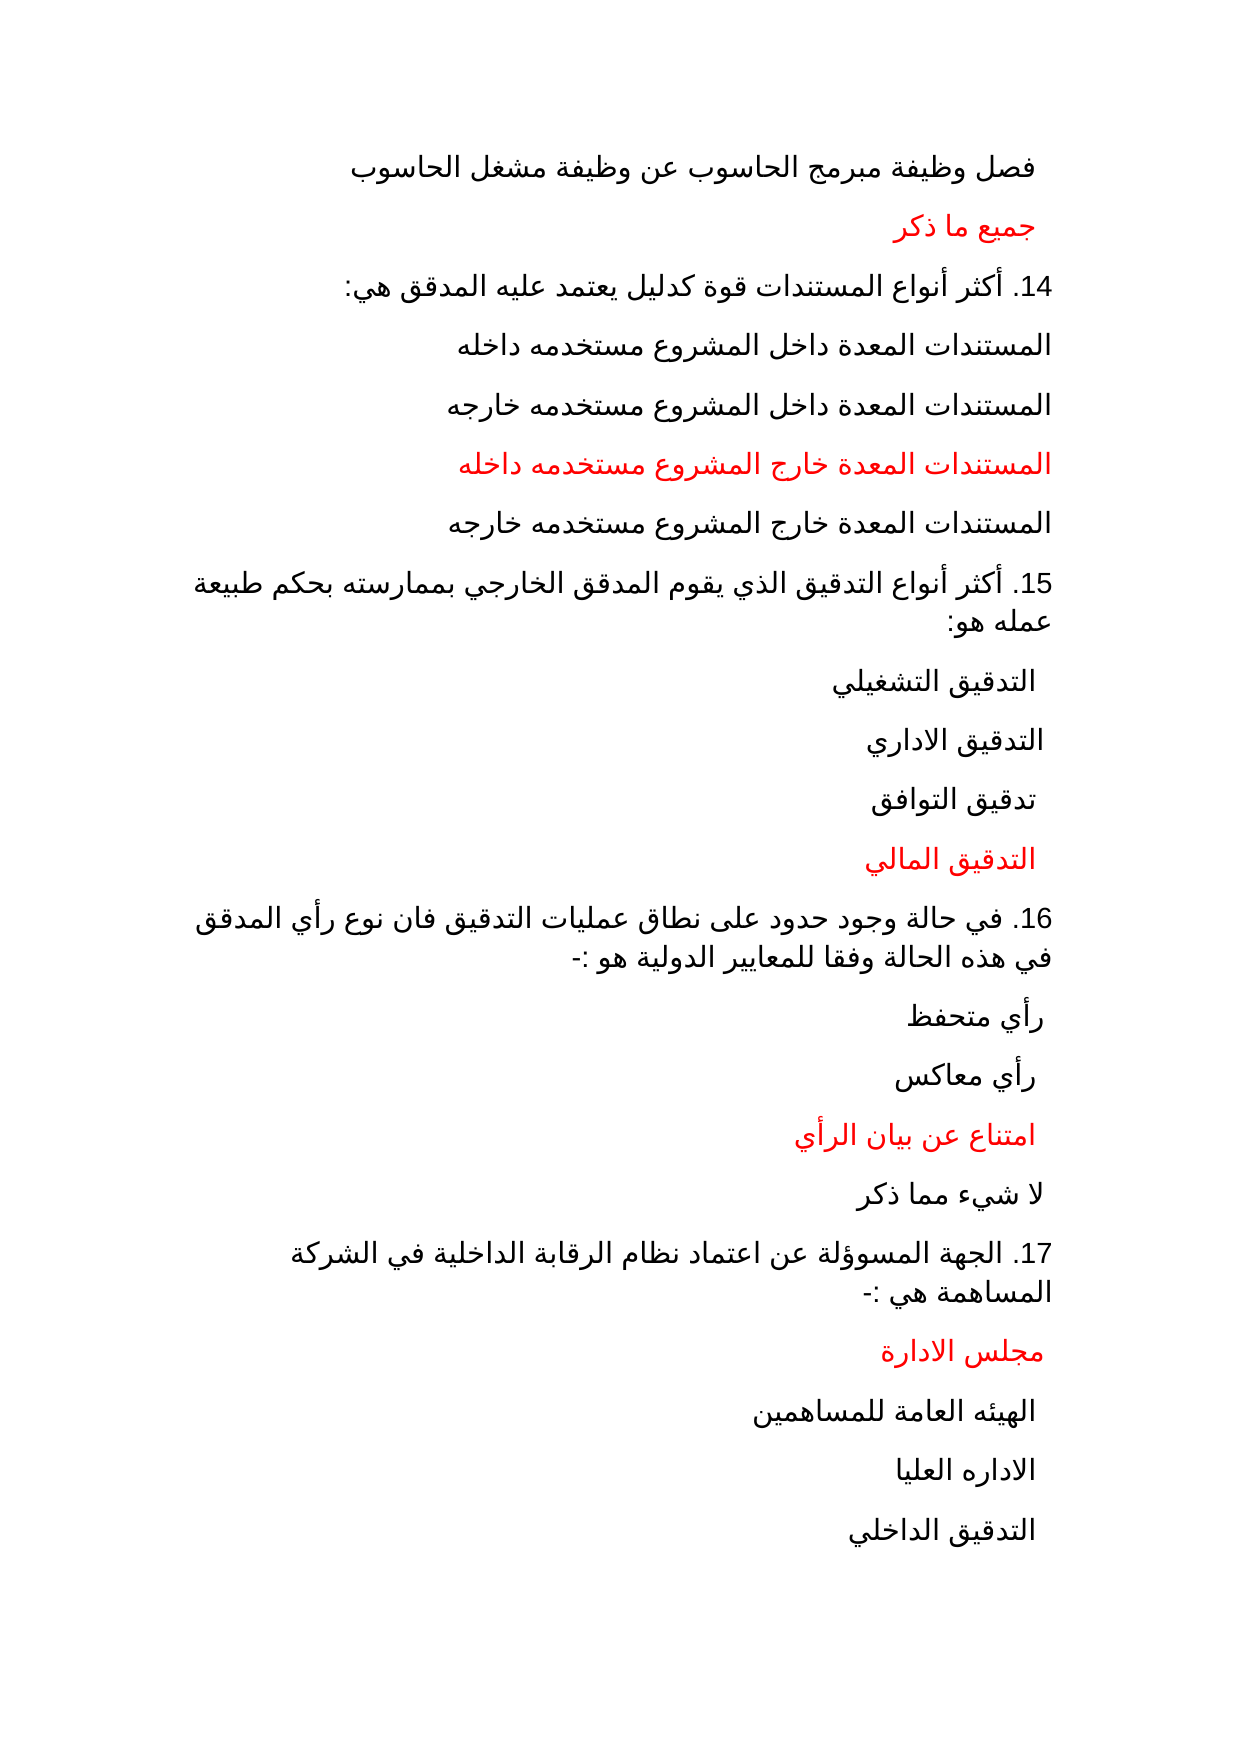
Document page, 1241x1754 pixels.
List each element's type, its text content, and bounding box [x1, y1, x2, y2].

text رأي معاكس [187, 1058, 1053, 1092]
text مجلس الادارة [187, 1334, 1053, 1368]
text المستندات المعدة داخل المشروع مستخدمه خارجه [187, 387, 1053, 421]
text امتناع عن بيان الرأي [187, 1118, 1053, 1151]
text الاداره العليا [187, 1453, 1053, 1487]
text لا شيء مما ذكر [187, 1177, 1053, 1211]
text جميع ما ذكر [187, 209, 1053, 243]
text تدقيق التوافق [187, 782, 1053, 816]
text المستندات المعدة خارج المشروع مستخدمه داخله [187, 447, 1053, 480]
text 15. أكثر أنواع التدقيق الذي يقوم المدقق الخارجي بممارسته بحكم طبيعة عمله هو: [187, 566, 1053, 638]
text 17. الجهة المسوؤلة عن اعتماد نظام الرقابة الداخلية في الشركة المساهمة هي :- [187, 1236, 1053, 1308]
text التدقيق الاداري [187, 723, 1053, 756]
text التدقيق التشغيلي [187, 663, 1053, 697]
text التدقيق المالي [187, 842, 1053, 875]
text 14. أكثر أنواع المستندات قوة كدليل يعتمد عليه المدقق هي: [187, 269, 1053, 302]
text رأي متحفظ [187, 999, 1053, 1032]
text 16. في حالة وجود حدود على نطاق عمليات التدقيق فان نوع رأي المدقق في هذه الحالة وفقا للمعايير الدولية هو :- [187, 901, 1053, 973]
text المستندات المعدة داخل المشروع مستخدمه داخله [187, 328, 1053, 362]
text التدقيق الداخلي [187, 1512, 1053, 1546]
text الهيئه العامة للمساهمين [187, 1394, 1053, 1427]
text فصل وظيفة مبرمج الحاسوب عن وظيفة مشغل الحاسوب [187, 150, 1053, 183]
text المستندات المعدة خارج المشروع مستخدمه خارجه [187, 506, 1053, 540]
